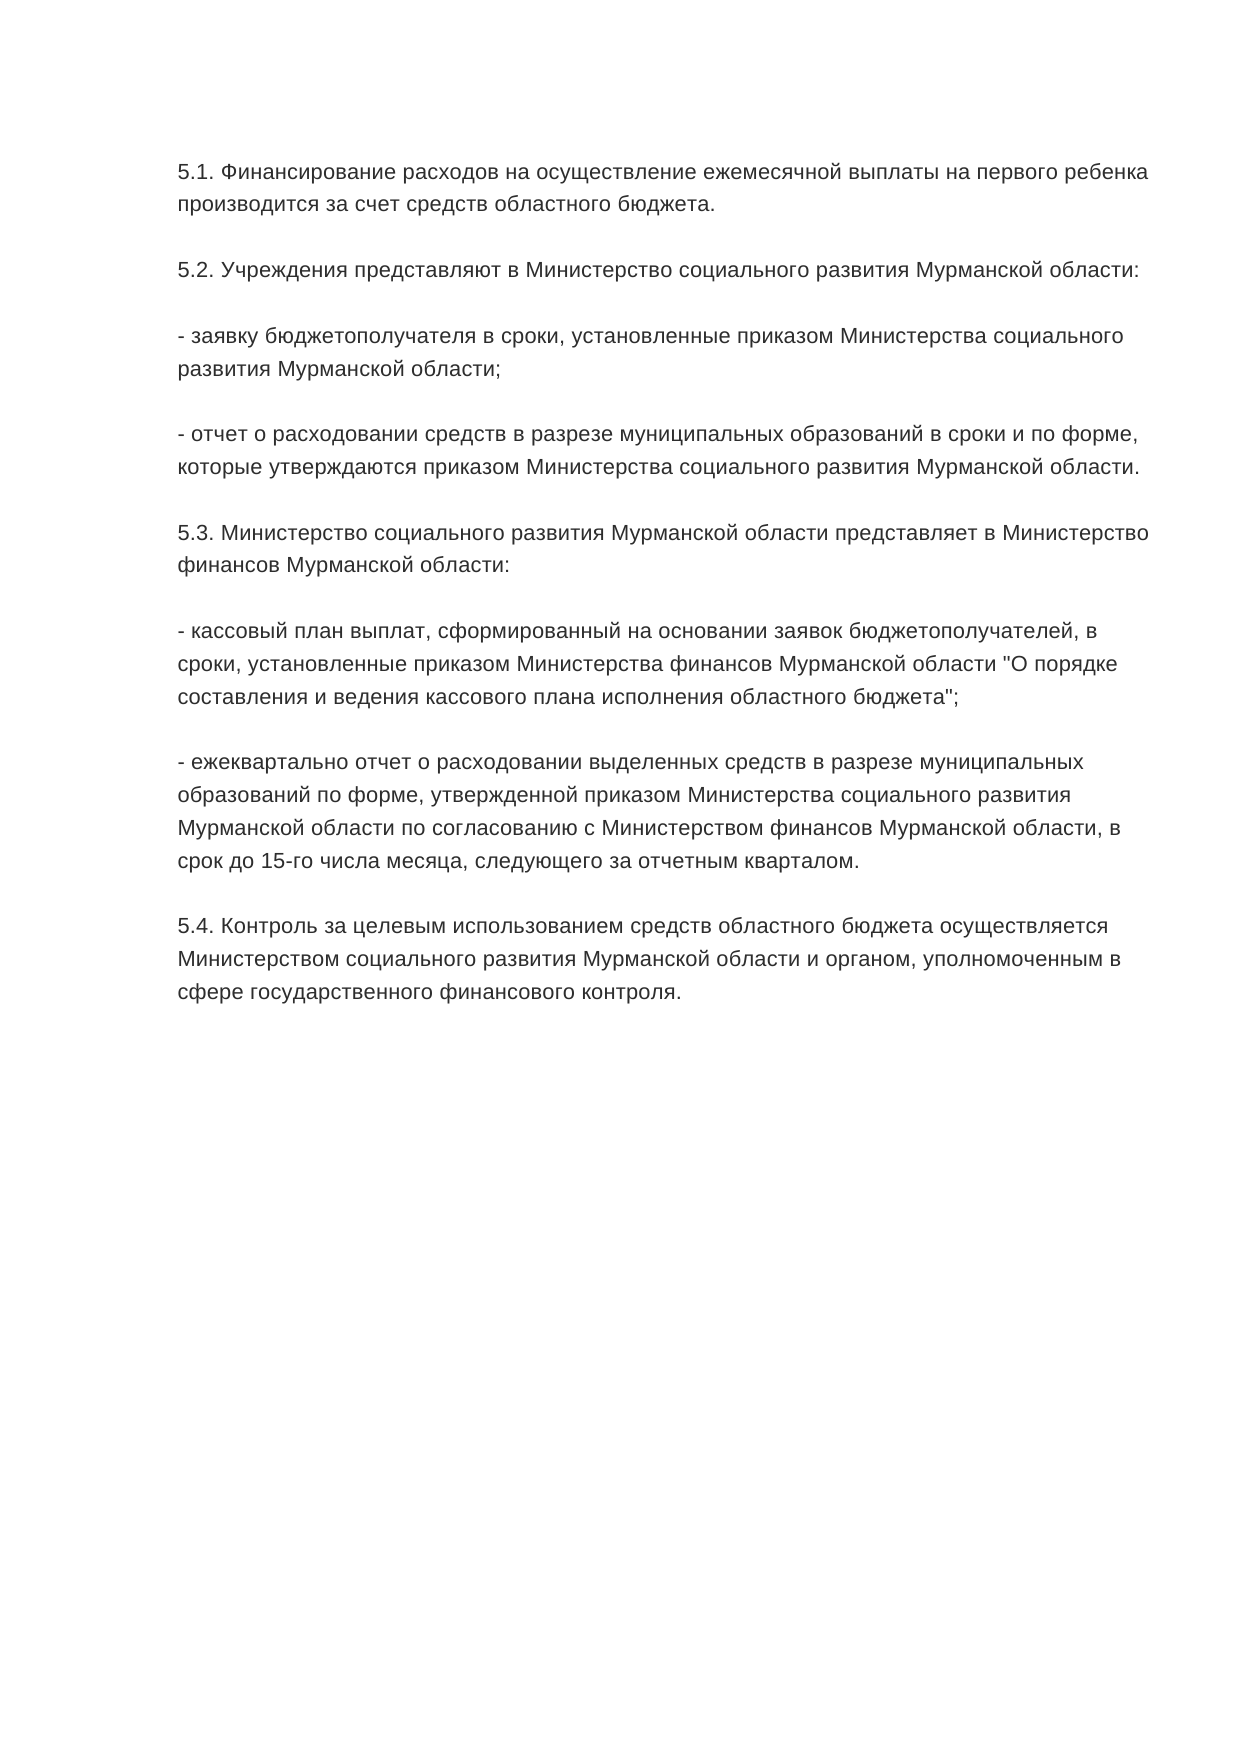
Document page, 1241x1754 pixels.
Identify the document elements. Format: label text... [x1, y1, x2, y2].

text - заявку бюджетополучателя в сроки, установленные приказом Министерства социального развития Мурманской области; [177, 282, 1152, 381]
text - кассовый план выплат, сформированный на основании заявок бюджетополучателей, в сроки, установленные приказом Министерства финансов Мурманской области "О порядке составления и ведения кассового плана исполнения областного бюджета"; [177, 577, 1152, 709]
text 5.3. Министерство социального развития Мурманской области представляет в Министерство финансов Мурманской области: [177, 479, 1152, 577]
text 5.1. Финансирование расходов на осуществление ежемесячной выплаты на первого ребенка производится за счет средств областного бюджета. [177, 118, 1152, 217]
text 5.4. Контроль за целевым использованием средств областного бюджета осуществляется Министерством социального развития Мурманской области и органом, уполномоченным в сфере государственного финансового контроля. [177, 873, 1152, 1004]
text - ежеквартально отчет о расходовании выделенных средств в разрезе муниципальных образований по форме, утвержденной приказом Министерства социального развития Мурманской области по согласованию с Министерством финансов Мурманской области, в срок до 15-го числа месяца, следующего за отчетным кварталом. [177, 709, 1152, 873]
text - отчет о расходовании средств в разрезе муниципальных образований в сроки и по форме, которые утверждаются приказом Министерства социального развития Мурманской области. [177, 381, 1152, 479]
text 5.2. Учреждения представляют в Министерство социального развития Мурманской области: [177, 217, 1152, 282]
